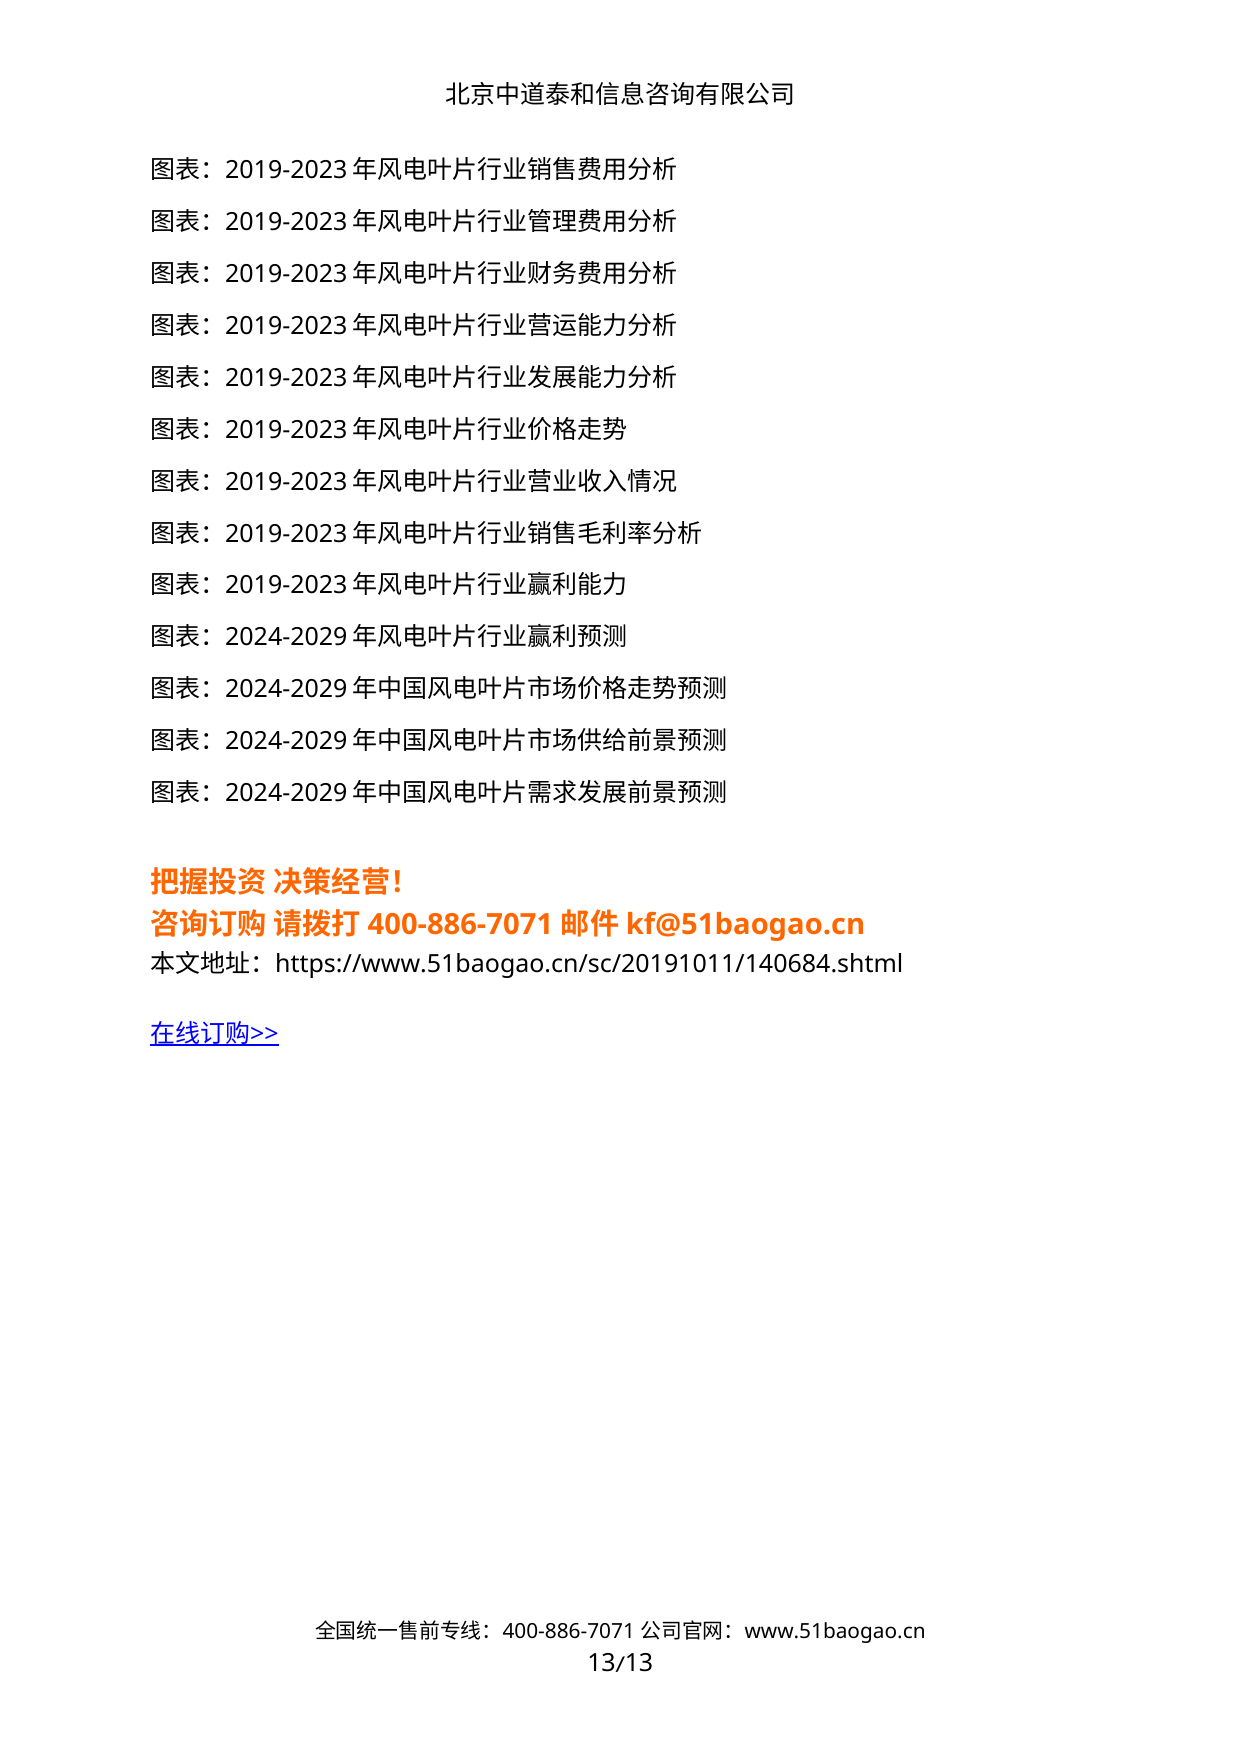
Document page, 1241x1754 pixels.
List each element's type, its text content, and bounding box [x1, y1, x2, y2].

text 把握投资 决策经营！咨询订购 请拨打 400-886-7071 邮件 kf@51baogao.cn本文地址：https://www.51baogao.cn/sc/20191011/140684.shtml [150, 824, 1090, 979]
text 图表：2024-2029年风电叶片行业赢利预测 [150, 617, 1090, 653]
text 图表：2019-2023年风电叶片行业销售毛利率分析 [150, 513, 1090, 549]
text 图表：2024-2029年中国风电叶片需求发展前景预测 [150, 772, 1090, 809]
text 图表：2019-2023年风电叶片行业财务费用分析 [150, 254, 1090, 290]
text 图表：2019-2023年风电叶片行业价格走势 [150, 409, 1090, 446]
text 图表：2019-2023年风电叶片行业营运能力分析 [150, 306, 1090, 342]
text 图表：2019-2023年风电叶片行业管理费用分析 [150, 202, 1090, 238]
text 图表：2024-2029年中国风电叶片市场供给前景预测 [150, 721, 1090, 757]
text 在线订购>> [150, 979, 1090, 1050]
text 图表：2019-2023年风电叶片行业赢利能力 [150, 565, 1090, 601]
text 图表：2019-2023年风电叶片行业营业收入情况 [150, 461, 1090, 497]
text 图表：2019-2023年风电叶片行业销售费用分析 [150, 150, 1090, 186]
text 图表：2024-2029年中国风电叶片市场价格走势预测 [150, 669, 1090, 705]
text 图表：2019-2023年风电叶片行业发展能力分析 [150, 357, 1090, 394]
